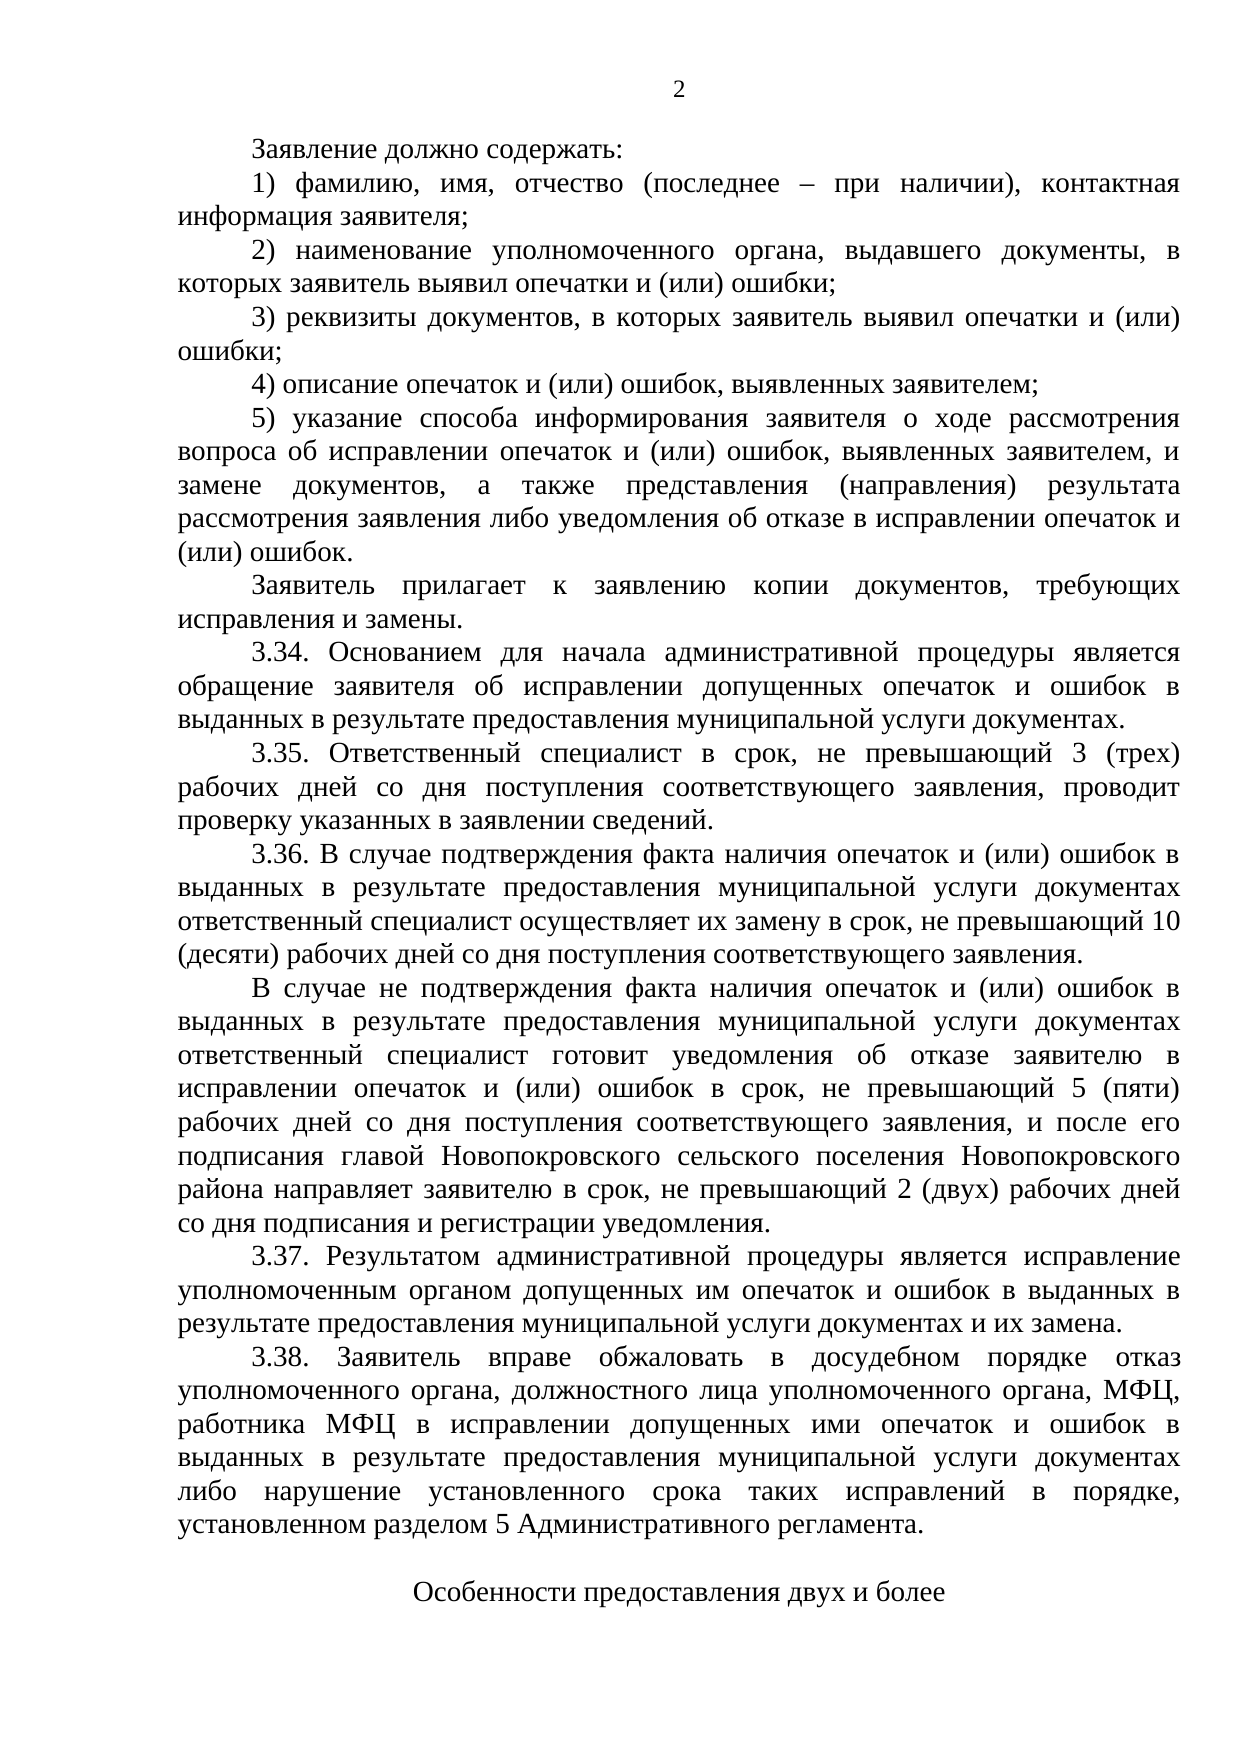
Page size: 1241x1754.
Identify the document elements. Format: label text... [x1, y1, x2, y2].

text 3.38. Заявитель вправе обжаловать в досудебном порядке отказ уполномоченного органа, должностного лица уполномоченного органа, МФЦ, работника МФЦ в исправлении допущенных ими опечаток и ошибок в выданных в результате предоставления муниципальной услуги документах либо нарушение установленного срока таких исправлений в порядке, установленном разделом 5 Административного регламента. [177, 1339, 1181, 1540]
text Особенности предоставления двух и более [177, 1574, 1181, 1607]
text 3.37. Результатом административной процедуры является исправление уполномоченным органом допущенных им опечаток и ошибок в выданных в результате предоставления муниципальной услуги документах и их замена. [177, 1238, 1181, 1339]
text 2) наименование уполномоченного органа, выдавшего документы, в которых заявитель выявил опечатки и (или) ошибки; [177, 232, 1181, 299]
text Заявитель прилагает к заявлению копии документов, требующих исправления и замены. [177, 567, 1181, 634]
text 3.34. Основанием для начала административной процедуры является обращение заявителя об исправлении допущенных опечаток и ошибок в выданных в результате предоставления муниципальной услуги документах. [177, 634, 1181, 735]
text В случае не подтверждения факта наличия опечаток и (или) ошибок в выданных в результате предоставления муниципальной услуги документах ответственный специалист готовит уведомления об отказе заявителю в исправлении опечаток и (или) ошибок в срок, не превышающий 5 (пяти) рабочих дней со дня поступления соответствующего заявления, и после его подписания главой Новопокровского сельского поселения Новопокровского района направляет заявителю в срок, не превышающий 2 (двух) рабочих дней со дня подписания и регистрации уведомления. [177, 970, 1181, 1238]
text 5) указание способа информирования заявителя о ходе рассмотрения вопроса об исправлении опечаток и (или) ошибок, выявленных заявителем, и замене документов, а также представления (направления) результата рассмотрения заявления либо уведомления об отказе в исправлении опечаток и (или) ошибок. [177, 400, 1181, 567]
text 1) фамилию, имя, отчество (последнее – при наличии), контактная информация заявителя; [177, 165, 1181, 232]
text 3.36. В случае подтверждения факта наличия опечаток и (или) ошибок в выданных в результате предоставления муниципальной услуги документах ответственный специалист осуществляет их замену в срок, не превышающий 10 (десяти) рабочих дней со дня поступления соответствующего заявления. [177, 836, 1181, 970]
text 4) описание опечаток и (или) ошибок, выявленных заявителем; [177, 366, 1181, 400]
text Заявление должно содержать: [177, 131, 1181, 165]
text 3) реквизиты документов, в которых заявитель выявил опечатки и (или) ошибки; [177, 299, 1181, 366]
text 3.35. Ответственный специалист в срок, не превышающий 3 (трех) рабочих дней со дня поступления соответствующего заявления, проводит проверку указанных в заявлении сведений. [177, 735, 1181, 836]
